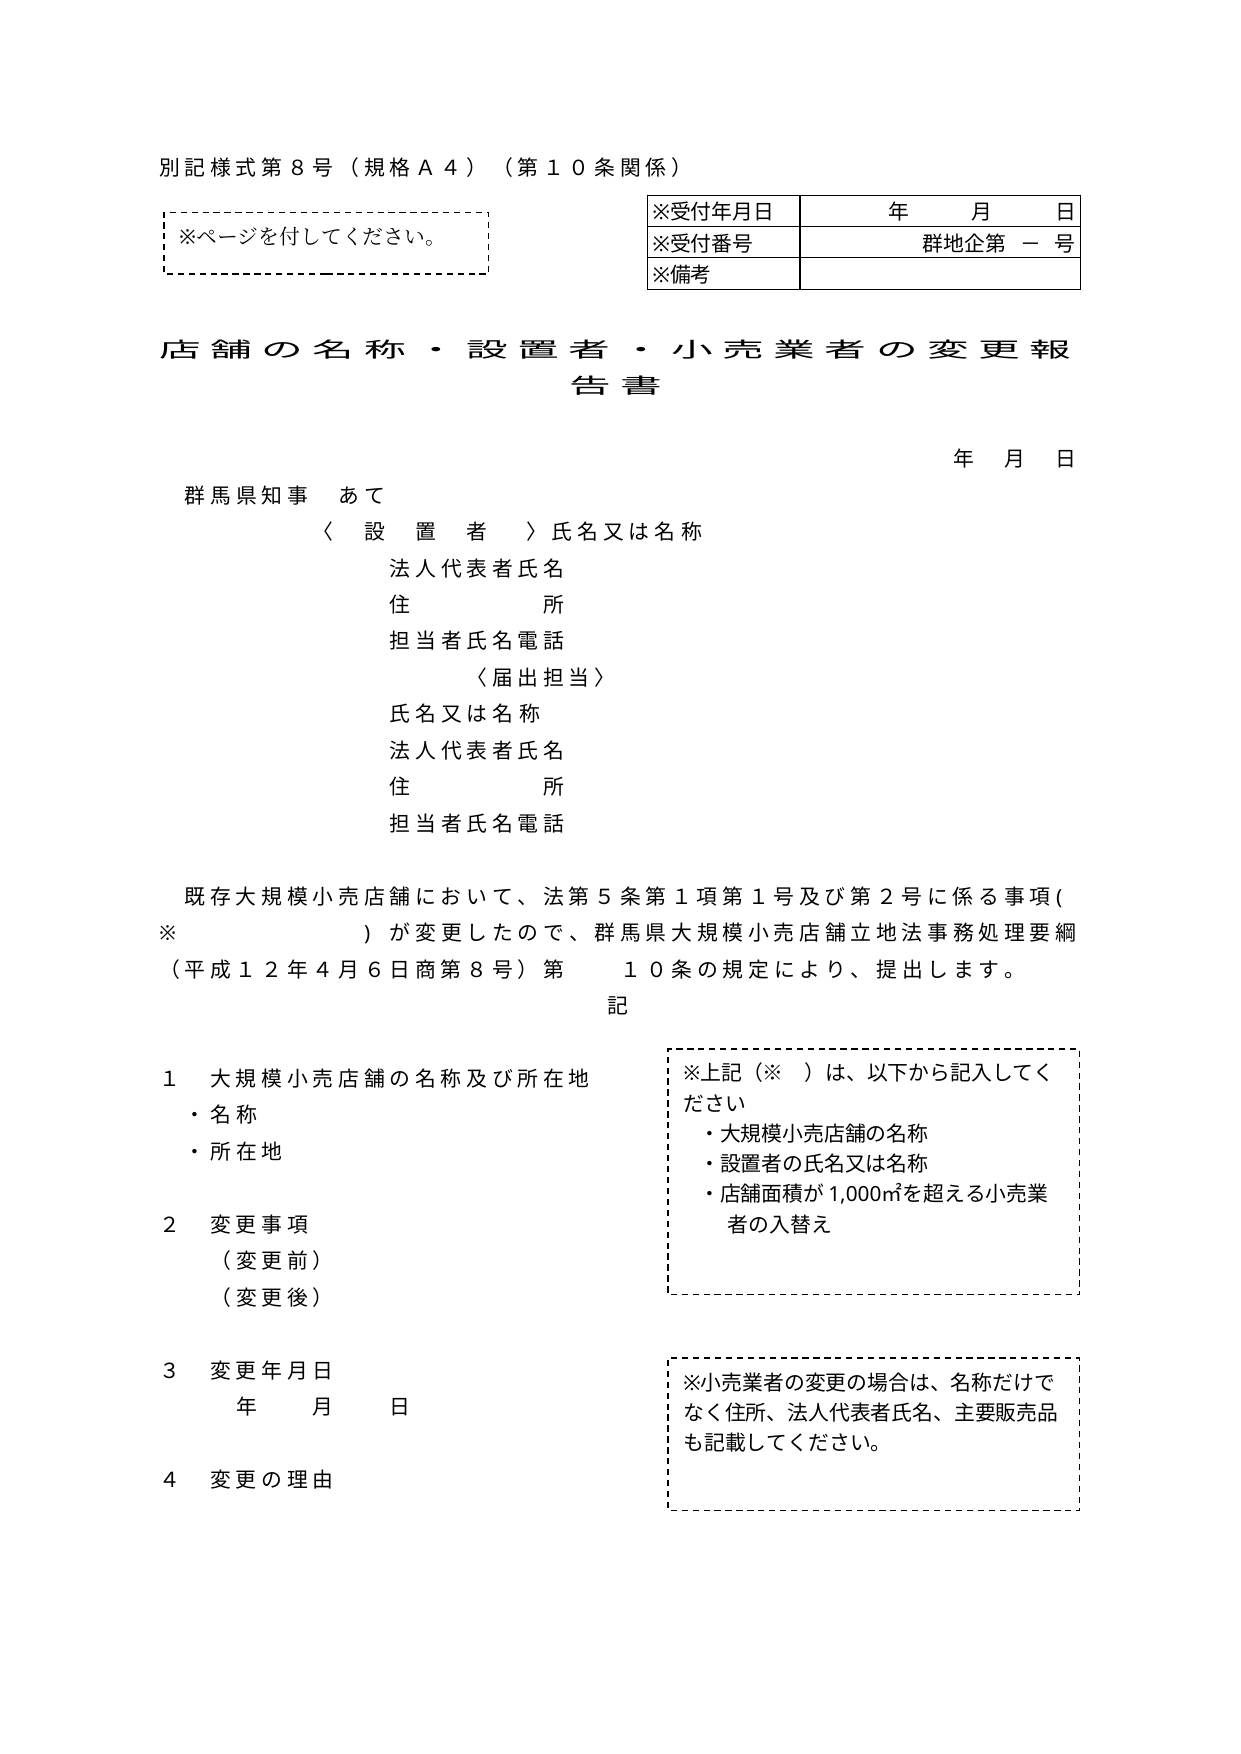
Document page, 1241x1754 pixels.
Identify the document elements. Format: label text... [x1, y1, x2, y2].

text 〈設置者〉氏名又は名称 [159, 512, 1081, 549]
text 年 月 日 [159, 439, 1081, 476]
text 年 月 日 [159, 1387, 668, 1424]
text 群馬県知事 あて [159, 476, 1081, 512]
text ３ 変更年月日 [159, 1351, 1081, 1387]
text 法人代表者氏名 [159, 731, 1081, 768]
text 住 所 [159, 585, 1081, 622]
text ・名称 [159, 1096, 668, 1132]
text 記 [159, 986, 1081, 1023]
text 担当者氏名電話 [159, 804, 1081, 841]
text （変更前） [159, 1242, 668, 1278]
text 〈届出担当〉 [159, 658, 1081, 695]
table_cell 群地企第 － 号 [801, 227, 1080, 257]
text （変更後） [159, 1278, 1081, 1314]
table_cell ※備考 [648, 258, 799, 289]
table_header ※受付年月日 [648, 196, 799, 226]
text ４ 変更の理由 [159, 1460, 668, 1497]
text １ 大規模小売店舗の名称及び所在地 [159, 1059, 668, 1096]
text 店舗の名称・設置者・小売業者の変更報告書 [159, 330, 1081, 403]
text 氏名又は名称 [159, 695, 1081, 731]
text ・所在地 [159, 1132, 668, 1169]
text ２ 変更事項 [159, 1205, 668, 1242]
table_cell ※受付番号 [648, 227, 799, 257]
table_header 年 月 日 [801, 196, 1080, 226]
text 既存大規模小売店舗において、法第５条第１項第１号及び第２号に係る事項( ※ )が変更したので、群馬県大規模小売店舗立地法事務処理要綱（平成１２年４月６日商第８号）第 １０条の規定により、提出します。 [159, 877, 1081, 986]
text 担当者氏名電話 [159, 622, 1081, 658]
table_cell [801, 258, 1080, 289]
text 法人代表者氏名 [159, 549, 1081, 585]
text 別記様式第８号（規格Ａ４）（第１０条関係） [159, 148, 1081, 184]
text 住 所 [159, 768, 1081, 804]
